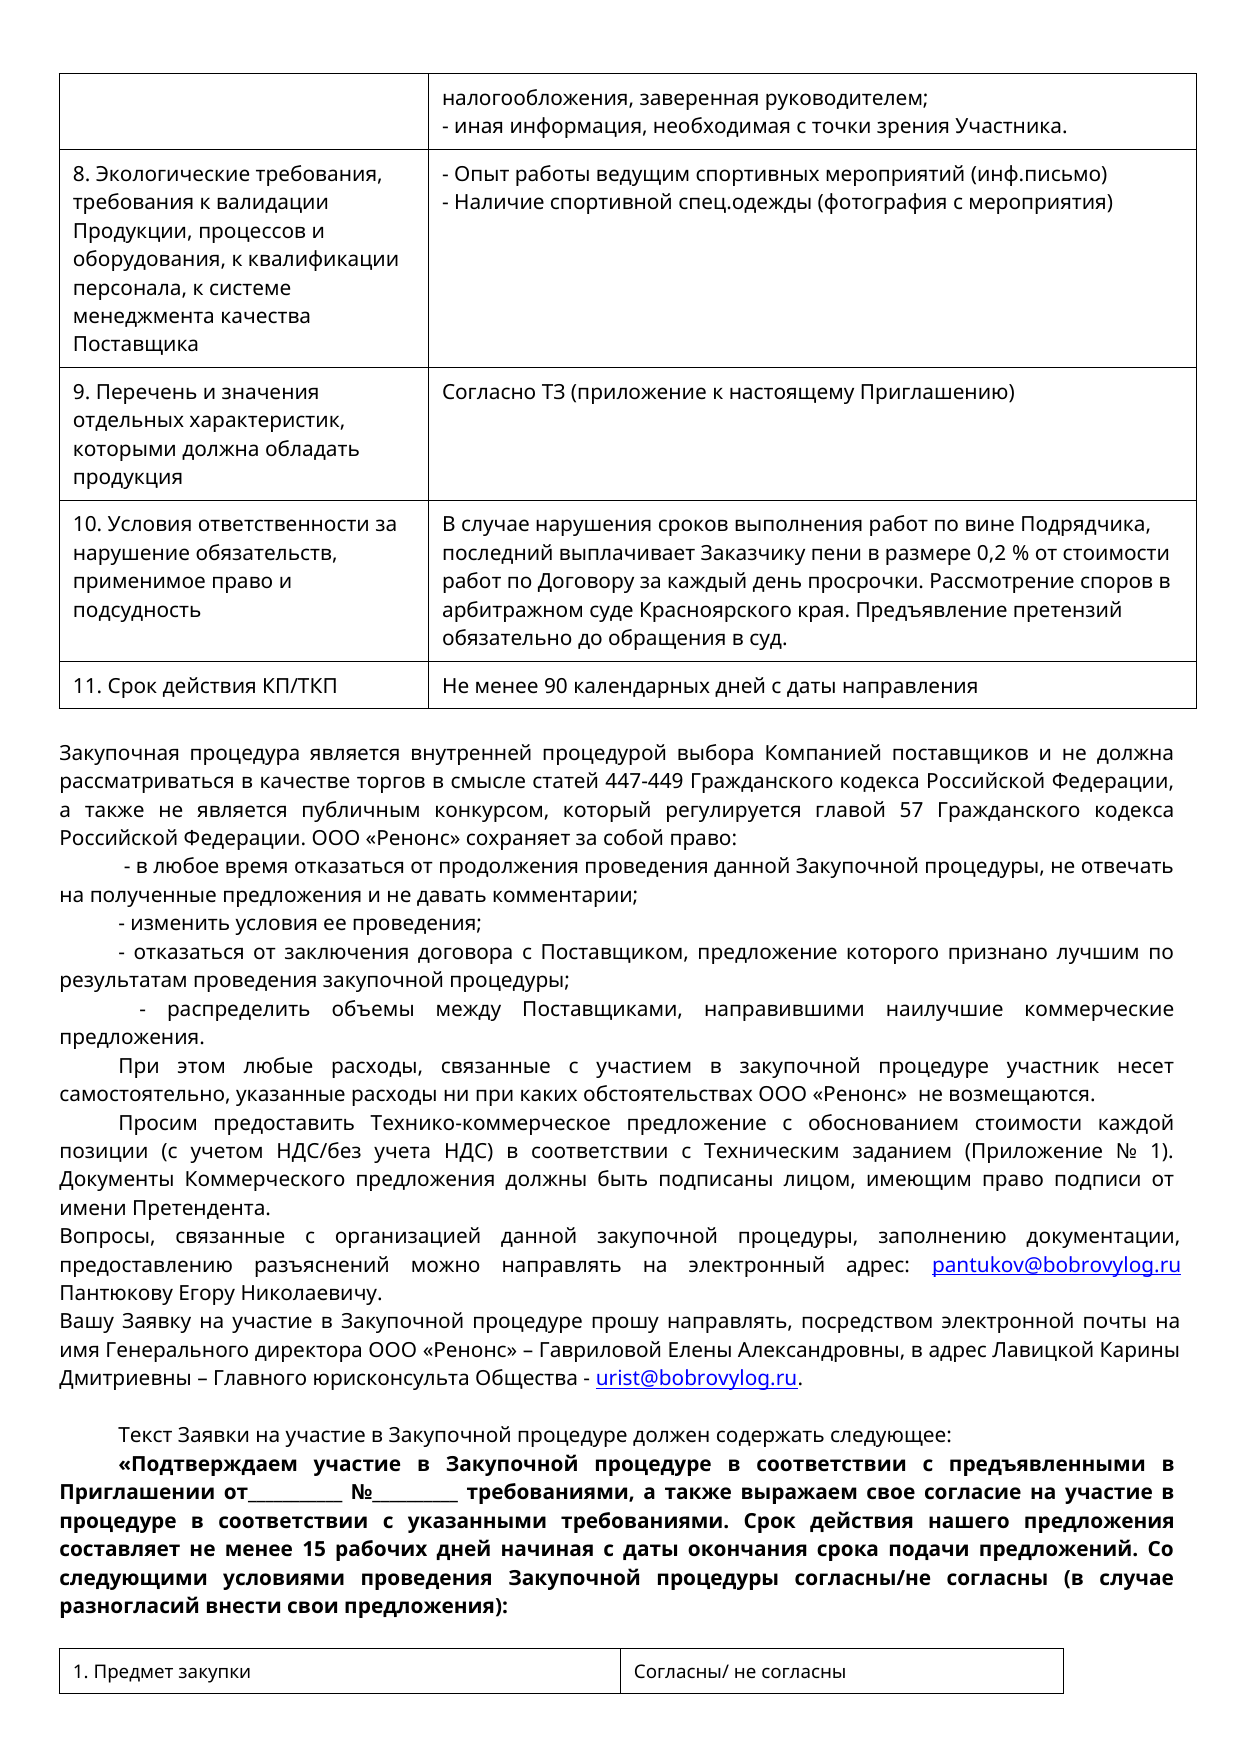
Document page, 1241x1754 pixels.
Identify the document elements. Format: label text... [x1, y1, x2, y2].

text Вопросы, связанные с организацией данной закупочной процедуры, заполнению документации, предоставлению разъяснений можно направлять на электронный адрес: pantukov@bobrovylog.ru Пантюкову Егору Николаевичу. [59, 1221, 1181, 1307]
text Текст Заявки на участие в Закупочной процедуре должен содержать следующее: [59, 1420, 1175, 1449]
table_cell Согласно ТЗ (приложение к настоящему Приглашению) [429, 368, 1196, 499]
table_cell 11. Срок действия КП/ТКП [60, 662, 428, 708]
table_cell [429, 74, 1196, 149]
text - отказаться от заключения договора с Поставщиком, предложение которого признано лучшим по результатам проведения закупочной процедуры; [59, 937, 1175, 994]
table_cell 10. Условия ответственности за нарушение обязательств, применимое право и подсудность [60, 501, 428, 661]
table_cell 8. Экологические требования, требования к валидации Продукции, процессов и оборудования, к квалификации персонала, к системе менеджмента качества Поставщика [60, 150, 428, 367]
table_cell В случае нарушения сроков выполнения работ по вине Подрядчика, последний выплачивает Заказчику пени в размере 0,2 % от стоимости работ по Договору за каждый день просрочки. Рассмотрение споров в арбитражном суде Красноярского края. Предъявление претензий обязательно до обращения в суд. [429, 501, 1196, 661]
text - распределить объемы между Поставщиками, направившими наилучшие коммерческие предложения. [59, 994, 1175, 1051]
text - в любое время отказаться от продолжения проведения данной Закупочной процедуры, не отвечать на полученные предложения и не давать комментарии; [59, 852, 1175, 908]
text - изменить условия ее проведения; [59, 908, 1175, 937]
text Вашу Заявку на участие в Закупочной процедуре прошу направлять, посредством электронной почты на имя Генерального директора ООО «Ренонс» – Гавриловой Елены Александровны, в адрес Лавицкой Карины Дмитриевны – Главного юрисконсульта Общества - urist@bobrovylog.ru. [59, 1307, 1181, 1392]
table_cell - Опыт работы ведущим спортивных мероприятий (инф.письмо) - Наличие спортивной спец.одежды (фотография с мероприятия) [429, 150, 1196, 367]
table_header Согласны/ не согласны [621, 1649, 1063, 1692]
table_header 1. Предмет закупки [60, 1649, 620, 1692]
table_cell Не менее 90 календарных дней с даты направления [429, 662, 1196, 708]
text Просим предоставить Технико-коммерческое предложение с обоснованием стоимости каждой позиции (с учетом НДС/без учета НДС) в соответствии с Техническим заданием (Приложение № 1). Документы Коммерческого предложения должны быть подписаны лицом, имеющим право подписи от имени Претендента. [59, 1108, 1175, 1221]
text «Подтверждаем участие в Закупочной процедуре в соответствии с предъявленными в Приглашении от___________ №__________ требованиями, а также выражаем свое согласие на участие в процедуре в соответствии с указанными требованиями. Срок действия нашего предложения составляет не менее 15 рабочих дней начиная с даты окончания срока подачи предложений. Со следующими условиями проведения Закупочной процедуры согласны/не согласны (в случае разногласий внести свои предложения): [59, 1449, 1175, 1619]
text Закупочная процедура является внутренней процедурой выбора Компанией поставщиков и не должна рассматриваться в качестве торгов в смысле статей 447-449 Гражданского кодекса Российской Федерации, а также не является публичным конкурсом, который регулируется главой 57 Гражданского кодекса Российской Федерации. ООО «Ренонс» сохраняет за собой право: [59, 738, 1175, 852]
text При этом любые расходы, связанные с участием в закупочной процедуре участник несет самостоятельно, указанные расходы ни при каких обстоятельствах ООО «Ренонс» не возмещаются. [59, 1051, 1175, 1108]
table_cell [60, 74, 428, 149]
table_cell 9. Перечень и значения отдельных характеристик, которыми должна обладать продукция [60, 368, 428, 499]
